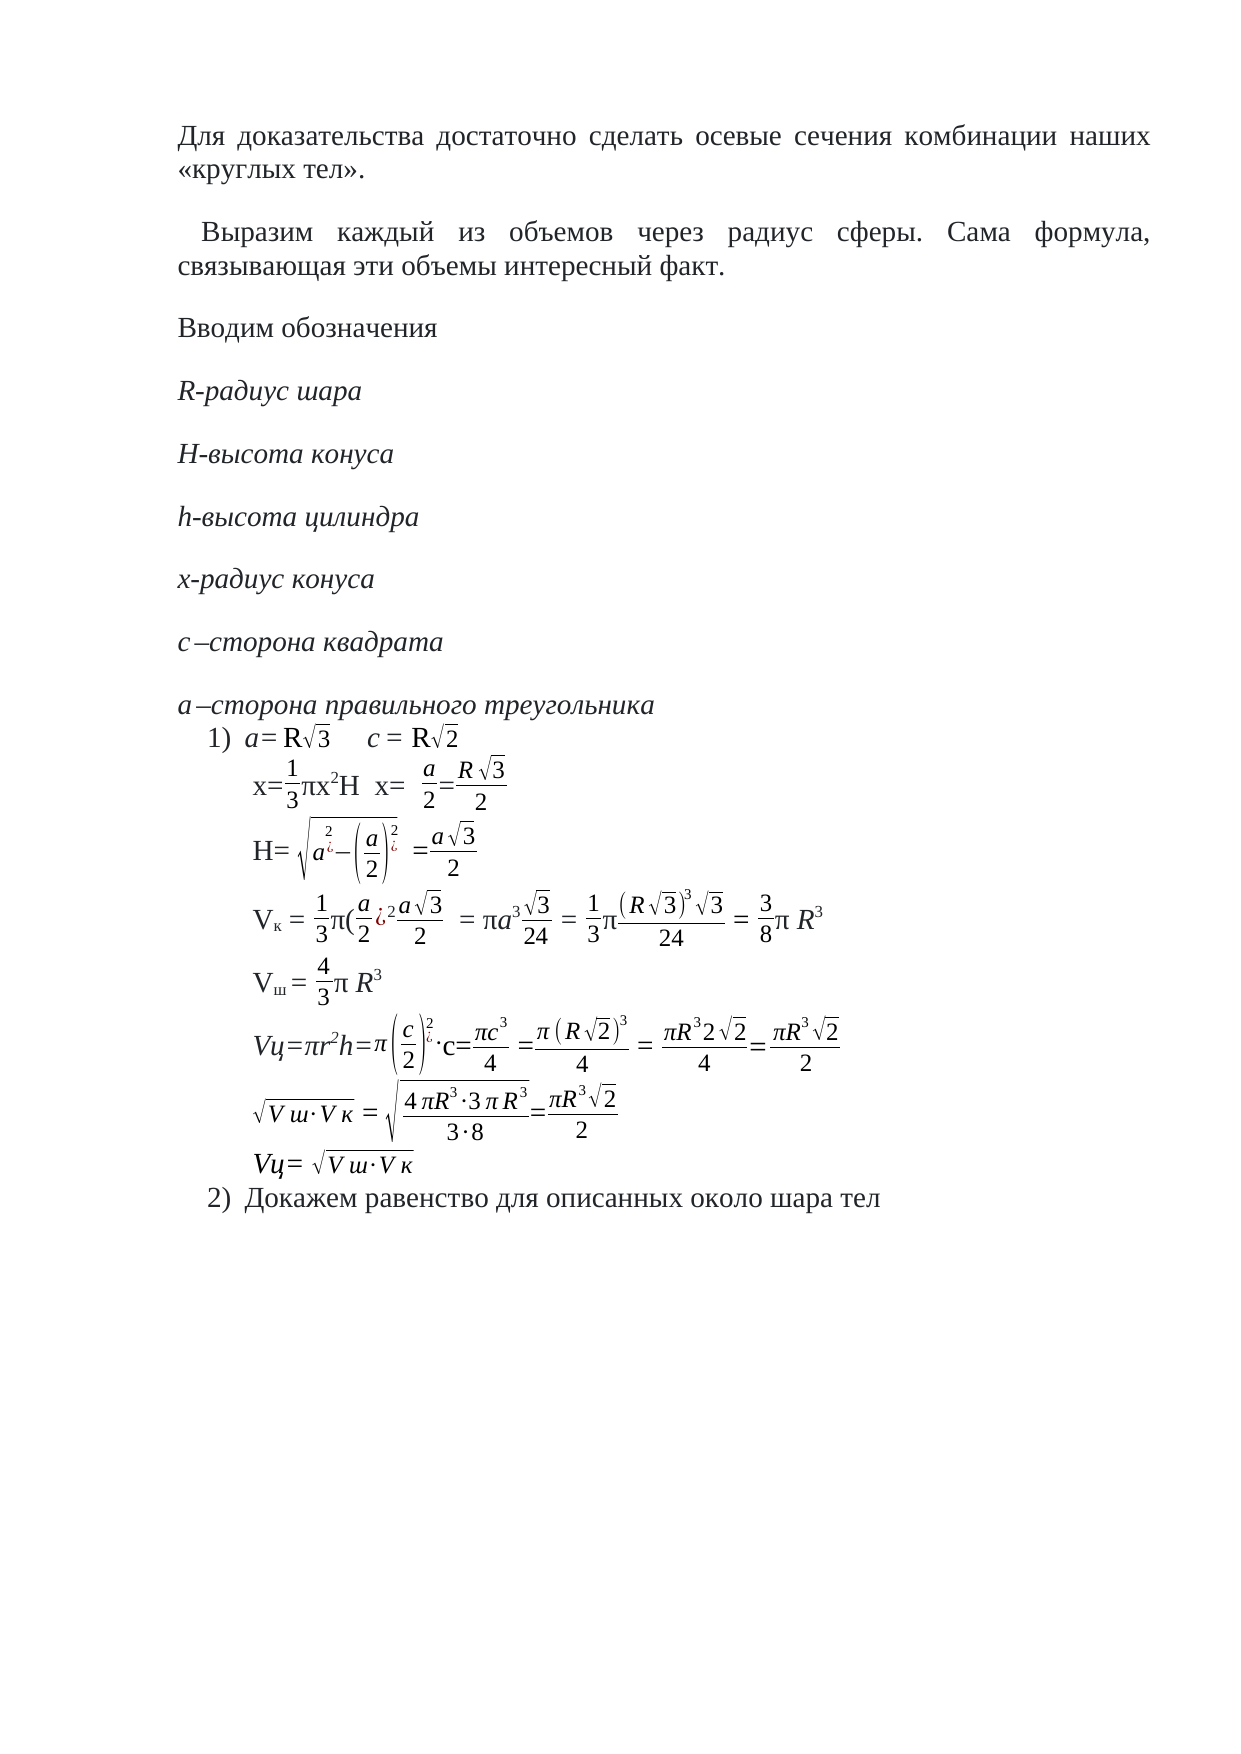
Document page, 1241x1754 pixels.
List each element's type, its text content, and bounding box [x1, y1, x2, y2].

list Vц=πr2h=c= = = [252, 1011, 1152, 1078]
list Докажем равенство для описанных около шара тел [207, 1180, 1152, 1213]
list Vш = π R3 [252, 952, 1152, 1011]
list = = [252, 1078, 1152, 1146]
text a –сторона правильного треугольника [177, 687, 1152, 720]
text x-радиус конуса [177, 561, 1152, 595]
text h-высота цилиндра [177, 499, 1152, 532]
list Vц= [252, 1146, 1152, 1180]
text c –сторона квадрата [177, 624, 1152, 658]
text Для доказательства достаточно сделать осевые сечения комбинации наших «круглых тел». [177, 118, 1152, 185]
list a= R c = R [207, 720, 1152, 754]
list х=πх2H x= = [252, 754, 1152, 815]
list Vк = π(2 = πа3 = π = π R3 [252, 885, 1152, 952]
text R-радиус шара [177, 373, 1152, 407]
text H-высота конуса [177, 436, 1152, 469]
text Выразим каждый из объемов через радиус сферы. Сама формула, связывающая эти объемы интересный факт. [177, 214, 1152, 281]
list H= = [252, 815, 1152, 885]
text Вводим обозначения [177, 311, 1152, 344]
